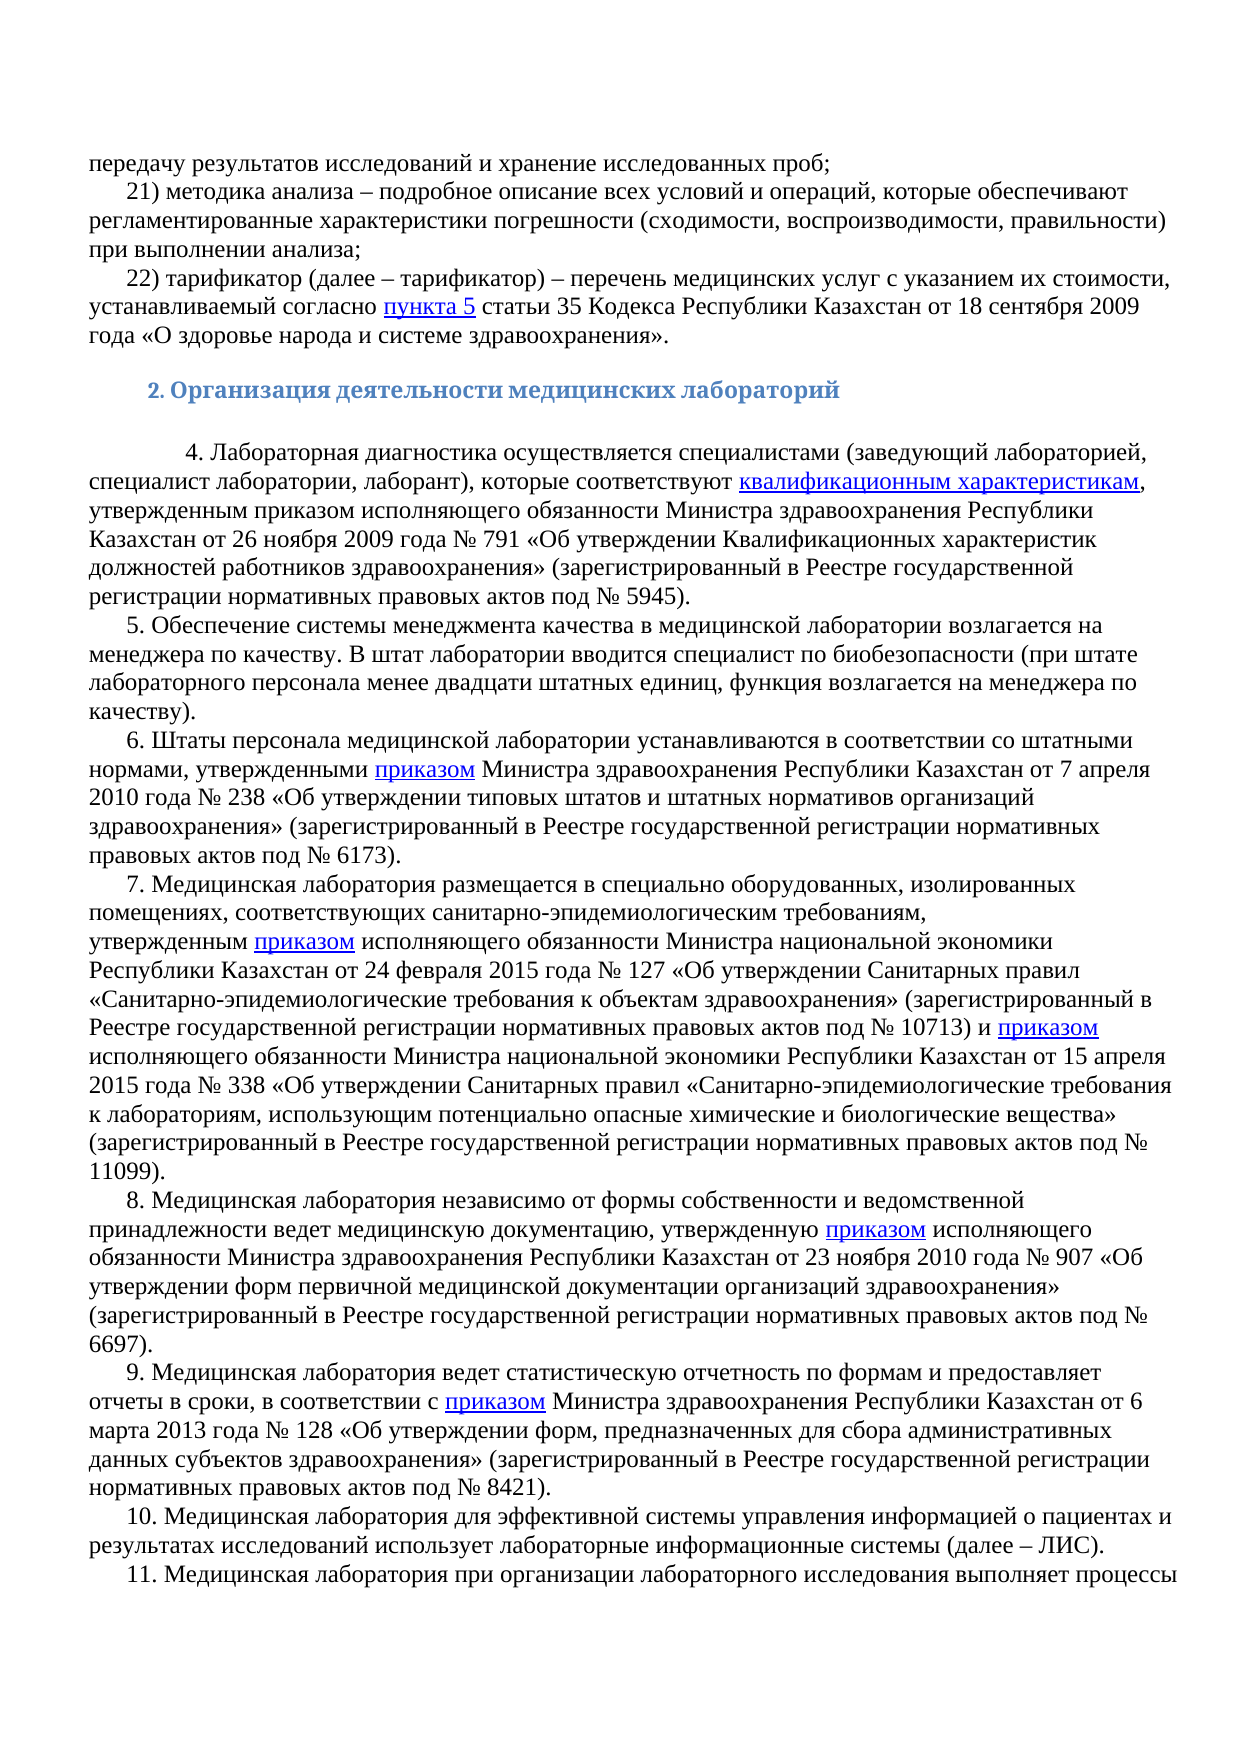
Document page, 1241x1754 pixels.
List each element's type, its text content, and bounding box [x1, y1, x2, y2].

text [88, 437, 1181, 1587]
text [88, 148, 1181, 349]
subtitle 2. Организация деятельности медицинских лабораторий [88, 378, 1181, 404]
